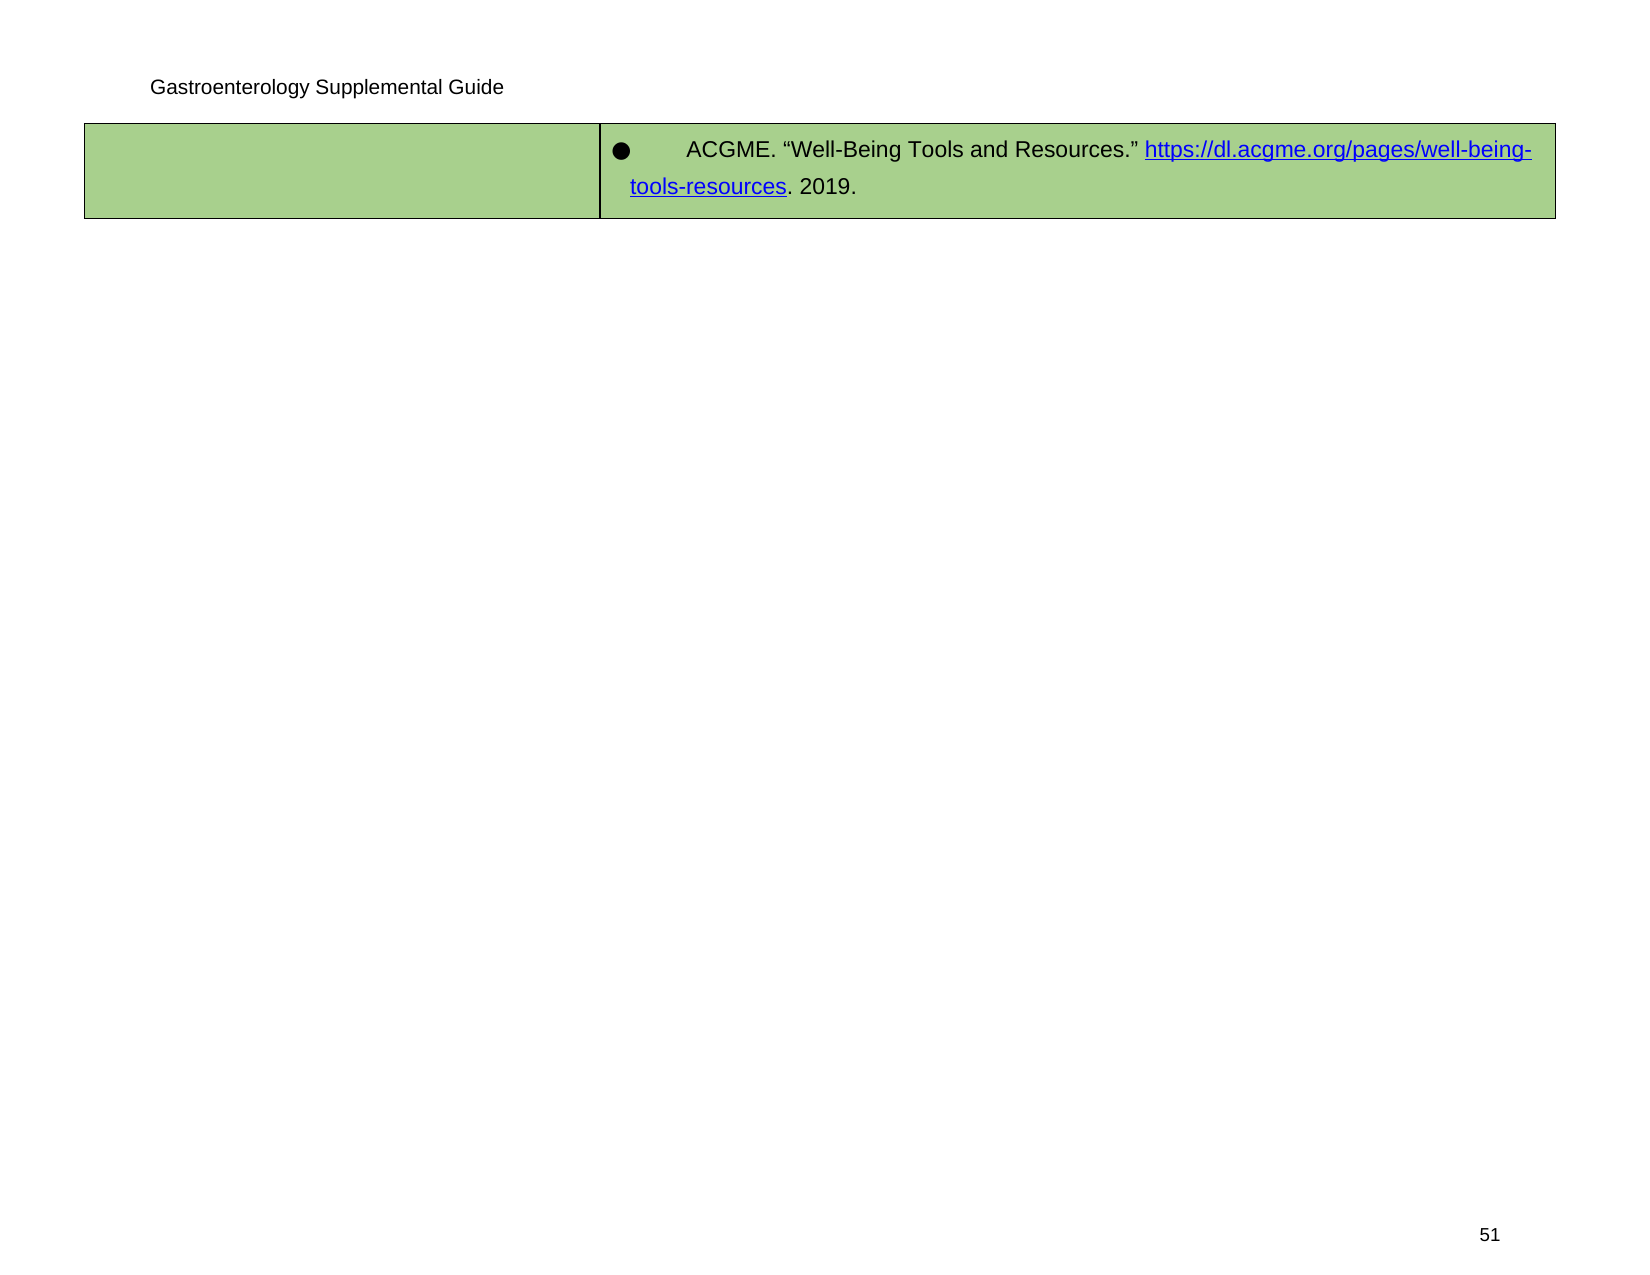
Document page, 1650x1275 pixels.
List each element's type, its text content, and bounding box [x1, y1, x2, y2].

table_cell Notes or Resources [85, 124, 599, 218]
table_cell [601, 124, 1555, 218]
